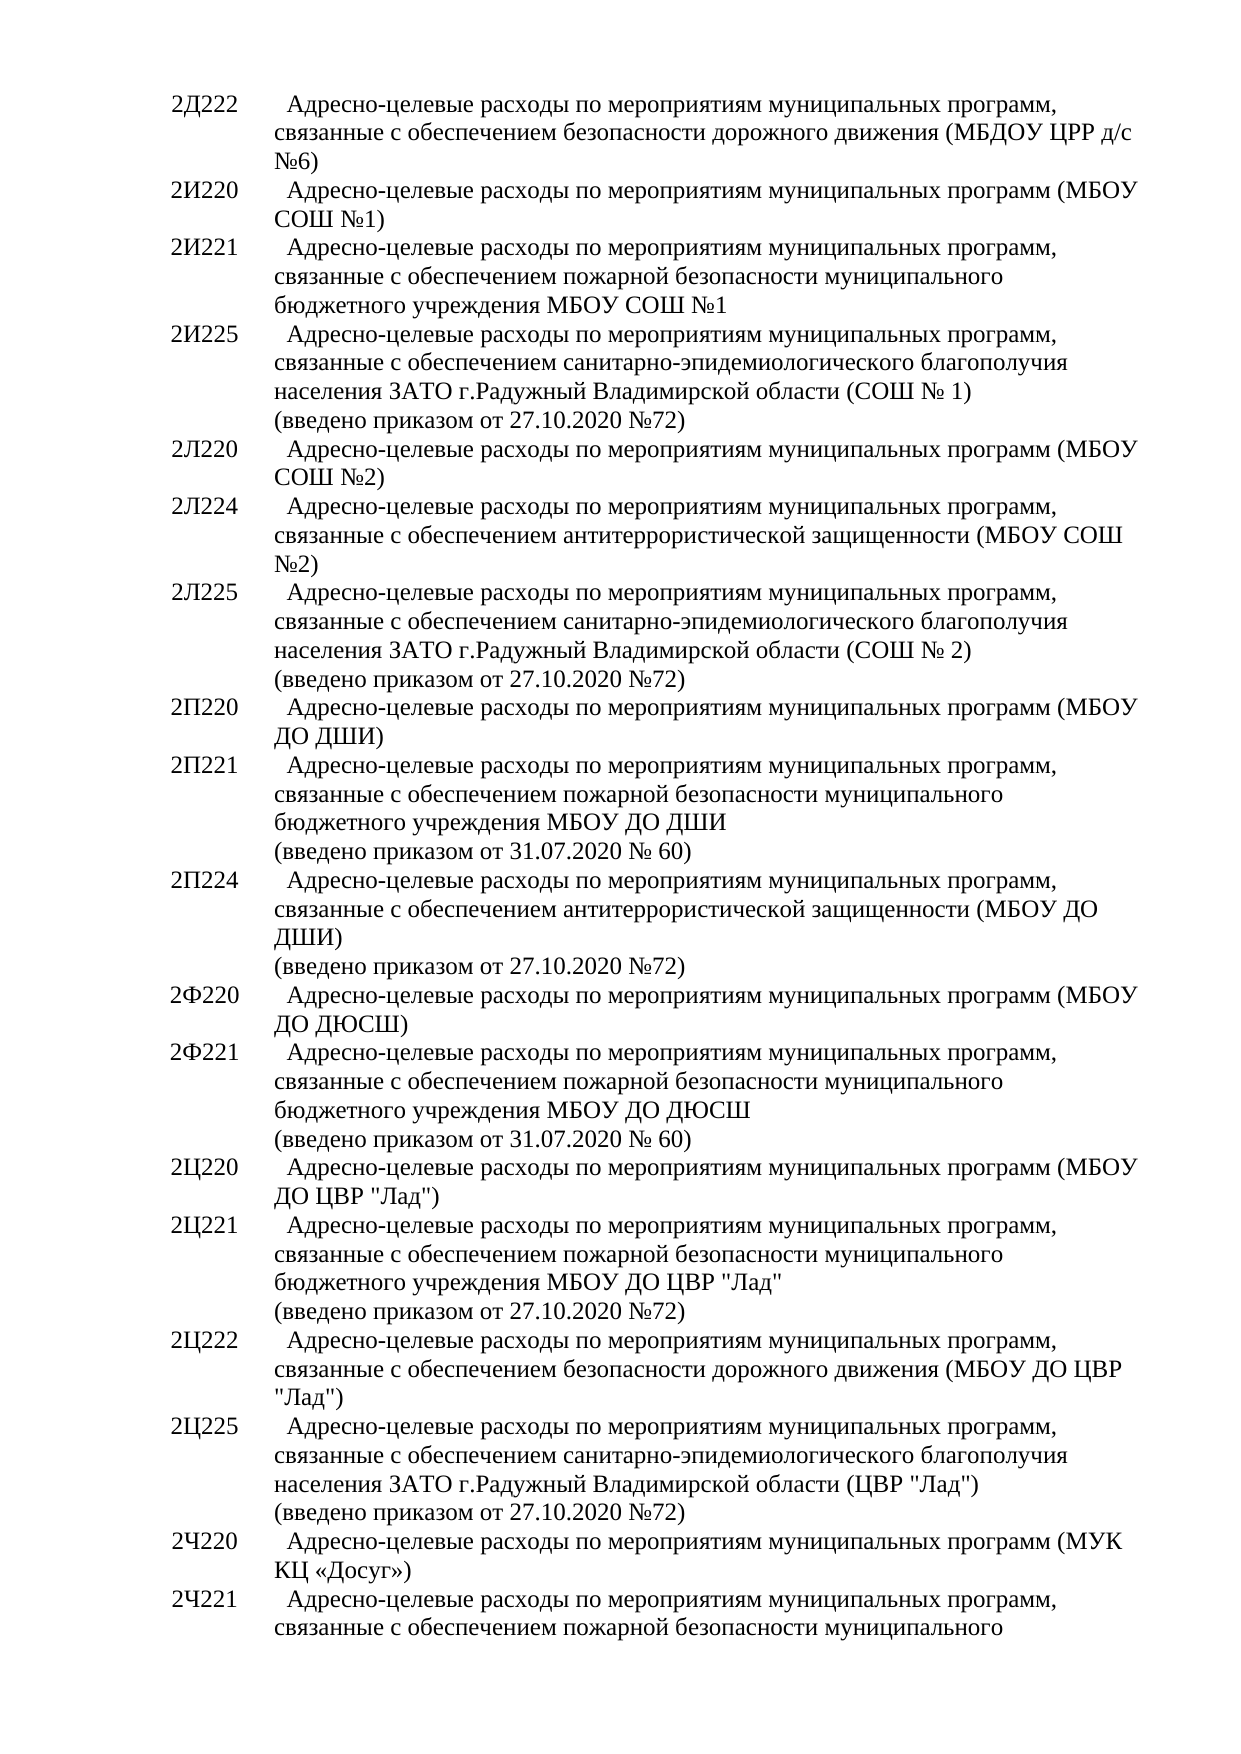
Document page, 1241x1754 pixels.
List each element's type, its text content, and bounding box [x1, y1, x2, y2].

table_cell 2Ц220 [146, 1153, 263, 1210]
table_cell 2Д222 [146, 89, 263, 175]
table_cell Адресно-целевые расходы по мероприятиям муниципальных программ (МБОУ СОШ №2) [263, 434, 1152, 491]
table_cell 2Л220 [146, 434, 263, 491]
table_cell Адресно-целевые расходы по мероприятиям муниципальных программ, связанные с обеспечением санитарно-эпидемиологического благополучия населения ЗАТО г.Радужный Владимирской области (СОШ № 1) (введено приказом от 27.10.2020 №72) [263, 319, 1152, 434]
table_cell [263, 1584, 1152, 1641]
table_cell 2П224 [146, 865, 263, 980]
table_cell 2Ц225 [146, 1411, 263, 1526]
table_cell Адресно-целевые расходы по мероприятиям муниципальных программ (МБОУ ДО ЦВР "Лад") [263, 1153, 1152, 1210]
table_cell 2П221 [146, 750, 263, 865]
table_cell Адресно-целевые расходы по мероприятиям муниципальных программ, связанные с обеспечением антитеррористической защищенности (МБОУ ДО ДШИ) (введено приказом от 27.10.2020 №72) [263, 865, 1152, 980]
table_cell 2Ц221 [146, 1210, 263, 1325]
table_cell Адресно-целевые расходы по мероприятиям муниципальных программ, связанные с обеспечением пожарной безопасности муниципального бюджетного учреждения МБОУ СОШ №1 [263, 233, 1152, 319]
table_cell Адресно-целевые расходы по мероприятиям муниципальных программ, связанные с обеспечением пожарной безопасности муниципального бюджетного учреждения МБОУ ДО ДЮСШ (введено приказом от 31.07.2020 № 60) [263, 1038, 1152, 1152]
table_cell Адресно-целевые расходы по мероприятиям муниципальных программ, связанные с обеспечением антитеррористической защищенности (МБОУ СОШ №2) [263, 491, 1152, 577]
table_cell 2И221 [146, 233, 263, 319]
table_cell 2Ч221 [146, 1584, 263, 1641]
table_cell Адресно-целевые расходы по мероприятиям муниципальных программ, связанные с обеспечением пожарной безопасности муниципального бюджетного учреждения МБОУ ДО ЦВР "Лад" (введено приказом от 27.10.2020 №72) [263, 1210, 1152, 1325]
table_cell Адресно-целевые расходы по мероприятиям муниципальных программ, связанные с обеспечением санитарно-эпидемиологического благополучия населения ЗАТО г.Радужный Владимирской области (СОШ № 2) (введено приказом от 27.10.2020 №72) [263, 578, 1152, 692]
table_cell 2Ф221 [146, 1038, 263, 1152]
table_cell Адресно-целевые расходы по мероприятиям муниципальных программ, связанные с обеспечением безопасности дорожного движения (МБДОУ ЦРР д/с №6) [263, 89, 1152, 175]
table_cell Адресно-целевые расходы по мероприятиям муниципальных программ (МБОУ ДО ДШИ) [263, 693, 1152, 750]
table_cell Адресно-целевые расходы по мероприятиям муниципальных программ, связанные с обеспечением безопасности дорожного движения (МБОУ ДО ЦВР "Лад") [263, 1325, 1152, 1411]
table_cell 2И220 [146, 175, 263, 232]
table_cell 2Ч220 [146, 1526, 263, 1584]
table_cell Адресно-целевые расходы по мероприятиям муниципальных программ, связанные с обеспечением санитарно-эпидемиологического благополучия населения ЗАТО г.Радужный Владимирской области (ЦВР "Лад") (введено приказом от 27.10.2020 №72) [263, 1411, 1152, 1526]
table_cell 2П220 [146, 693, 263, 750]
table_cell Адресно-целевые расходы по мероприятиям муниципальных программ (МБОУ СОШ №1) [263, 175, 1152, 232]
table_cell Адресно-целевые расходы по мероприятиям муниципальных программ (МБОУ ДО ДЮСШ) [263, 980, 1152, 1037]
table_cell 2Ц222 [146, 1325, 263, 1411]
table_cell 2Ф220 [146, 980, 263, 1037]
table_cell 2И225 [146, 319, 263, 434]
table_cell Адресно-целевые расходы по мероприятиям муниципальных программ, связанные с обеспечением пожарной безопасности муниципального бюджетного учреждения МБОУ ДО ДШИ (введено приказом от 31.07.2020 № 60) [263, 750, 1152, 865]
table_cell 2Л225 [146, 578, 263, 692]
table_cell Адресно-целевые расходы по мероприятиям муниципальных программ (МУК КЦ «Досуг») [263, 1526, 1152, 1584]
table_cell 2Л224 [146, 491, 263, 577]
